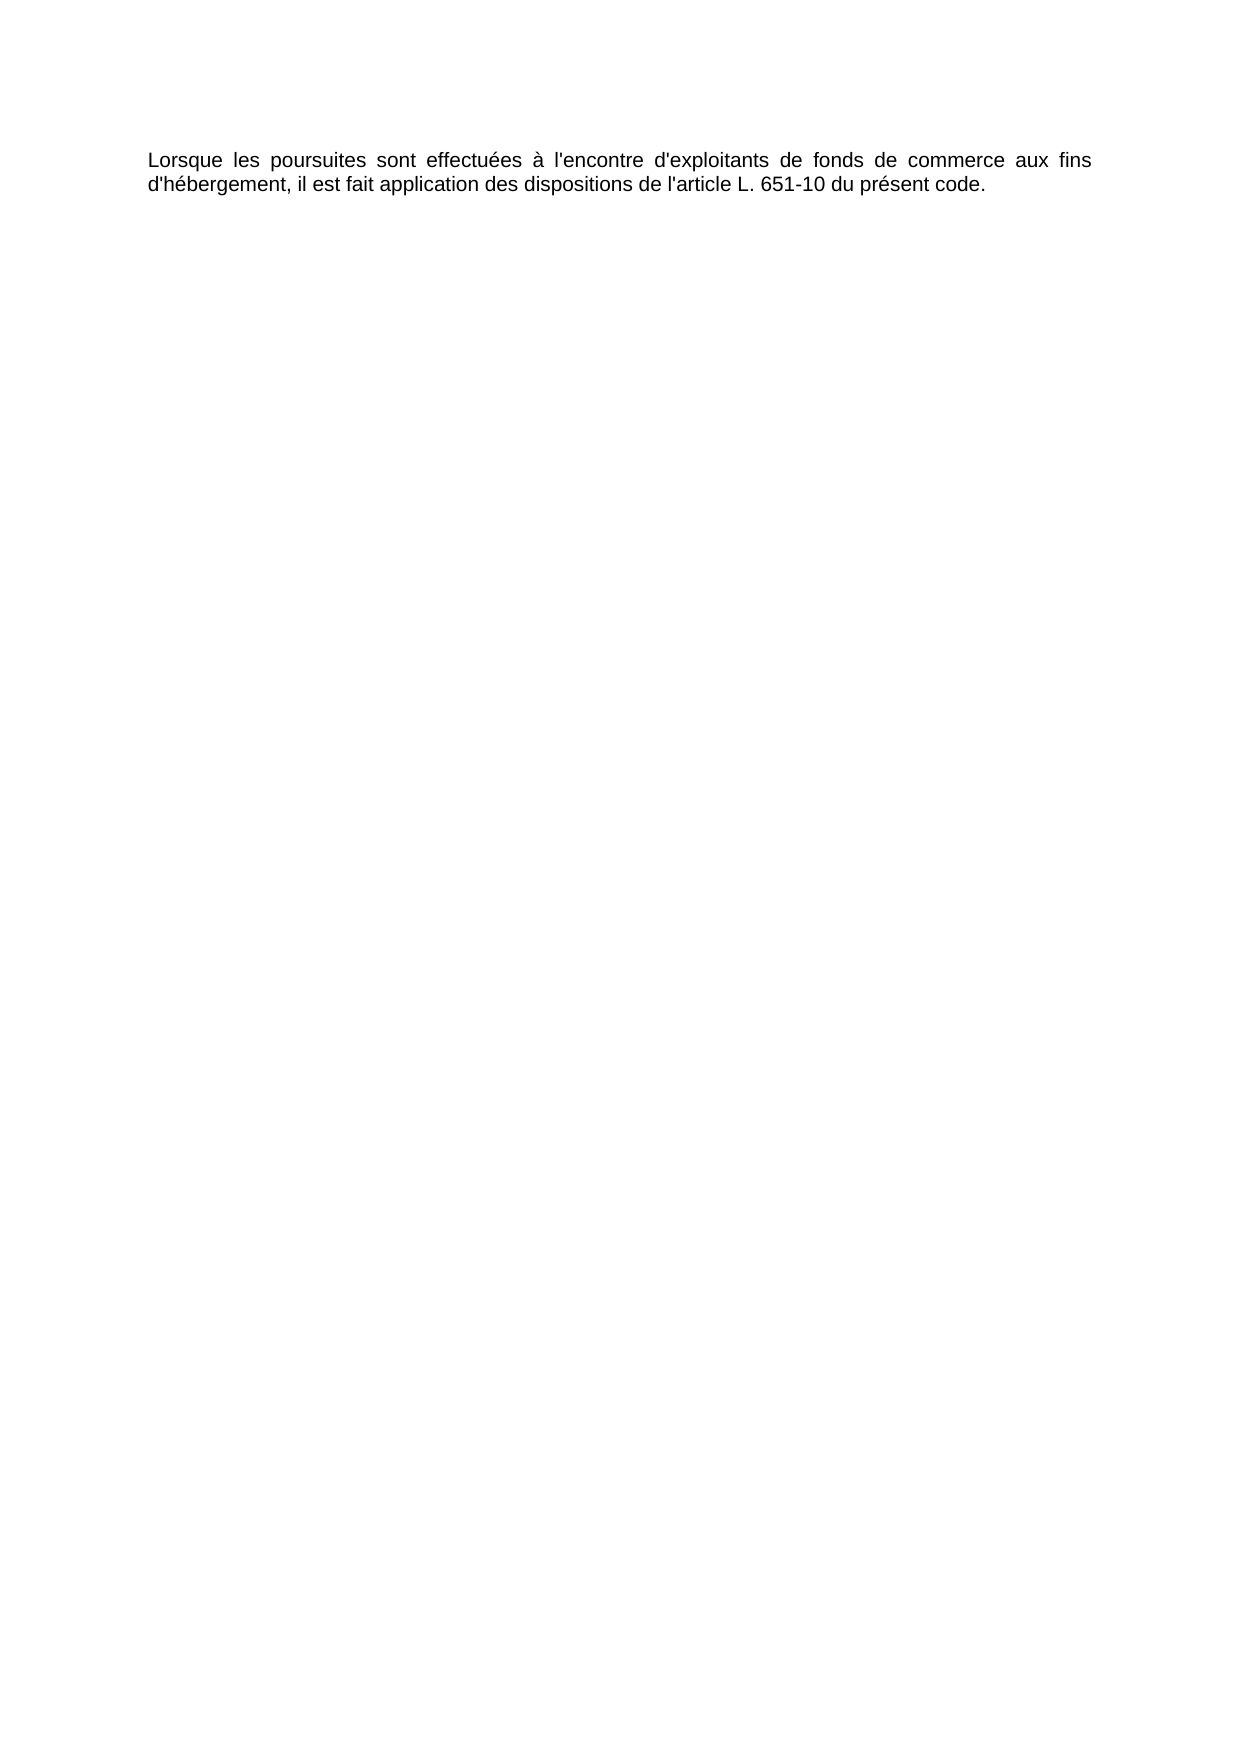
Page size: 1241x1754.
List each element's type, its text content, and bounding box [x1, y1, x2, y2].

text Lorsque les poursuites sont effectuées à l'encontre d'exploitants de fonds de commerce aux fins d'hébergement, il est fait application des dispositions de l'article L. 651-10 du présent code. [148, 148, 1093, 196]
